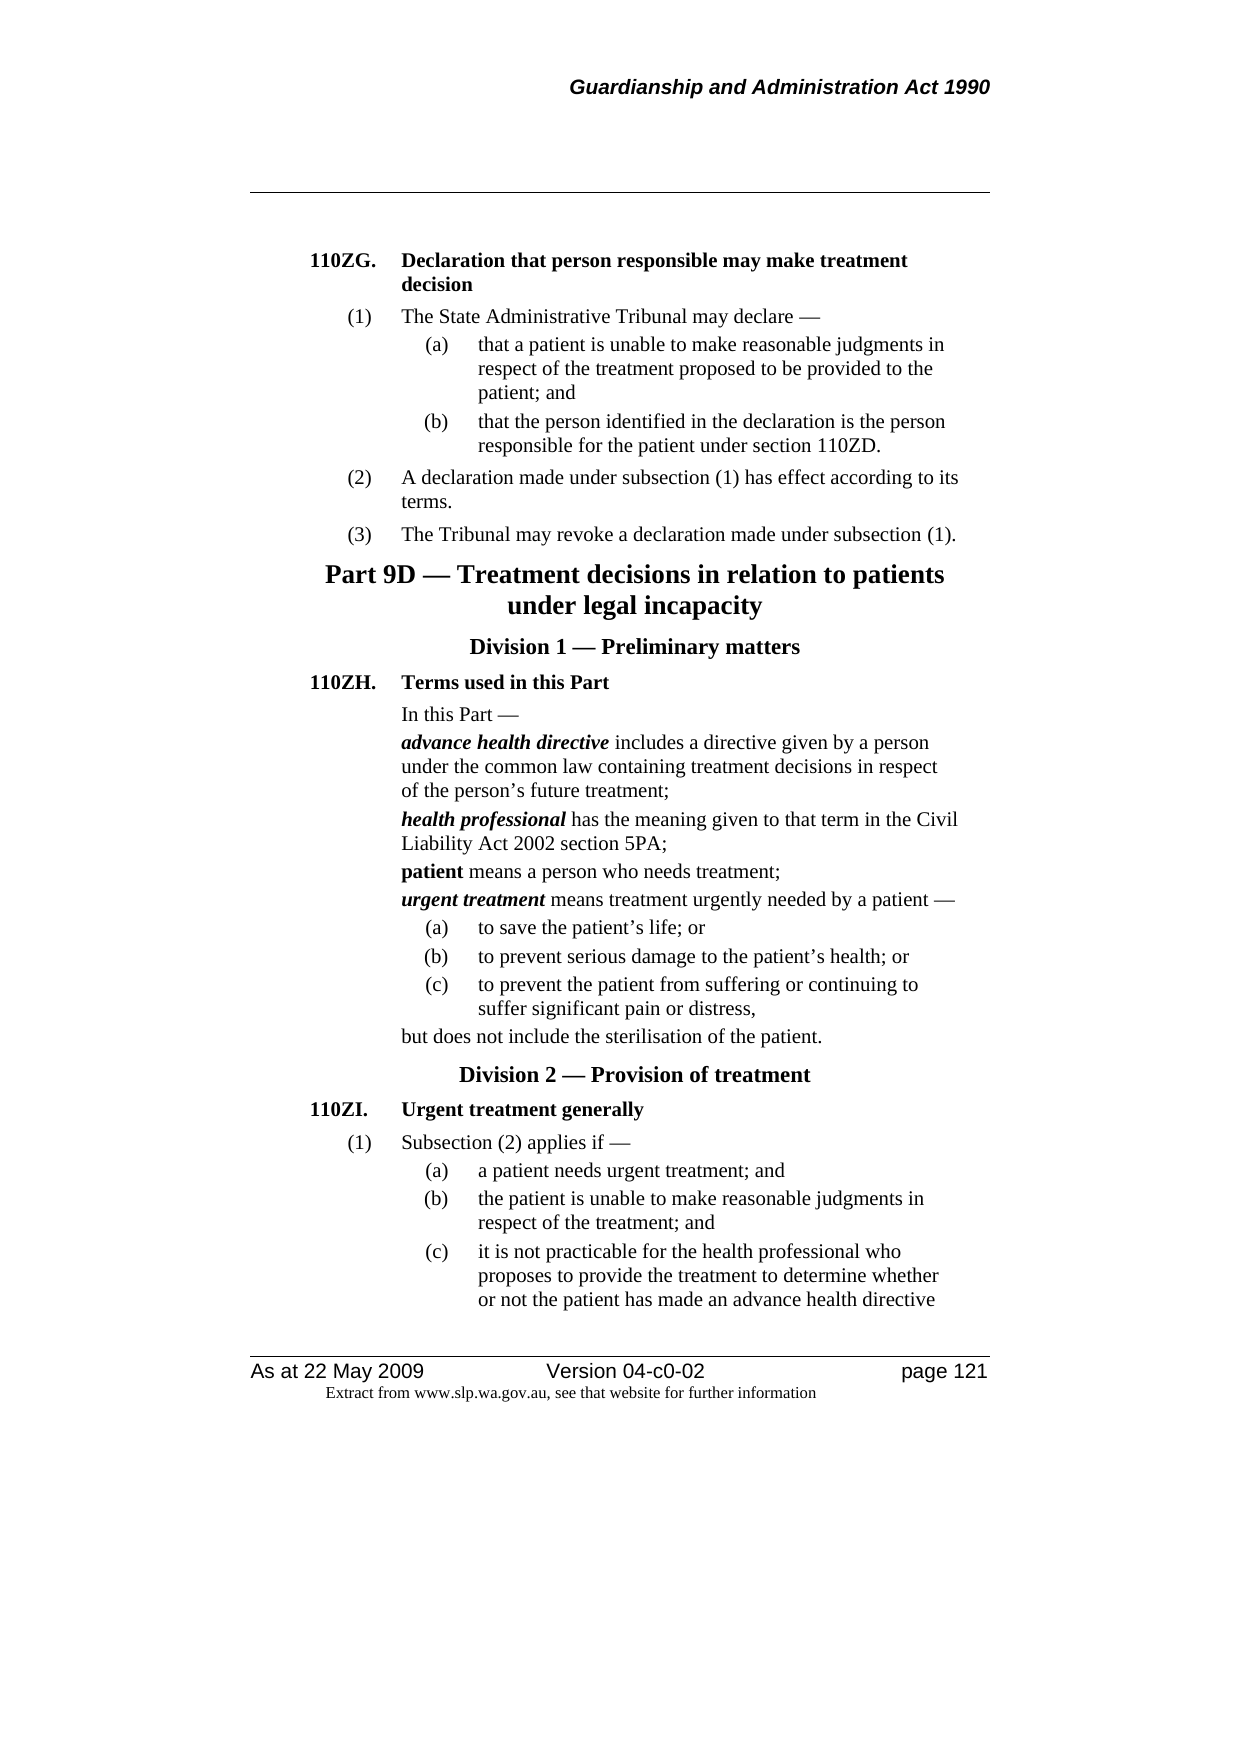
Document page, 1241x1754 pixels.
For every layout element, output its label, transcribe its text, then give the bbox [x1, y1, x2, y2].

text but does not include the sterilisation of the patient. [368, 1024, 960, 1048]
text (1) Subsection (2) applies if — [312, 1130, 960, 1154]
text (1) The State Administrative Tribunal may declare — [312, 304, 960, 328]
text (3) The Tribunal may revoke a declaration made under subsection (1). [312, 521, 960, 546]
text patient means a person who needs treatment; [368, 859, 960, 883]
subtitle Part 9D — Treatment decisions in relation to patients under legal incapacity [309, 558, 960, 620]
text (a) to save the patient’s life; or [389, 915, 960, 939]
subtitle 110ZH. Terms used in this Part [309, 669, 960, 694]
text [389, 1238, 960, 1311]
subtitle Division 1 — Preliminary matters [309, 633, 960, 659]
subtitle 110ZG. Declaration that person responsible may make treatment decision [309, 247, 960, 296]
text (b) to prevent serious damage to the patient’s health; or [389, 943, 960, 968]
text advance health directive includes a directive given by a person under the common law containing treatment decisions in respect of the person’s future treatment; [368, 730, 960, 802]
text urgent treatment means treatment urgently needed by a patient — [368, 887, 960, 911]
subtitle 110ZI. Urgent treatment generally [309, 1097, 960, 1121]
text (c) to prevent the patient from suffering or continuing to suffer significant pain or distress, [389, 972, 960, 1020]
subtitle Division 2 — Provision of treatment [309, 1061, 960, 1087]
text (b) that the person identified in the declaration is the person responsible for the patient under section 110ZD. [389, 408, 960, 457]
text (a) a patient needs urgent treatment; and [389, 1158, 960, 1182]
text In this Part — [312, 702, 960, 726]
text health professional has the meaning given to that term in the Civil Liability Act 2002 section 5PA; [368, 807, 960, 855]
text (b) the patient is unable to make reasonable judgments in respect of the treatment; and [389, 1186, 960, 1234]
text (a) that a patient is unable to make reasonable judgments in respect of the treatment proposed to be provided to the patient; and [389, 332, 960, 404]
text (2) A declaration made under subsection (1) has effect according to its terms. [312, 465, 960, 513]
